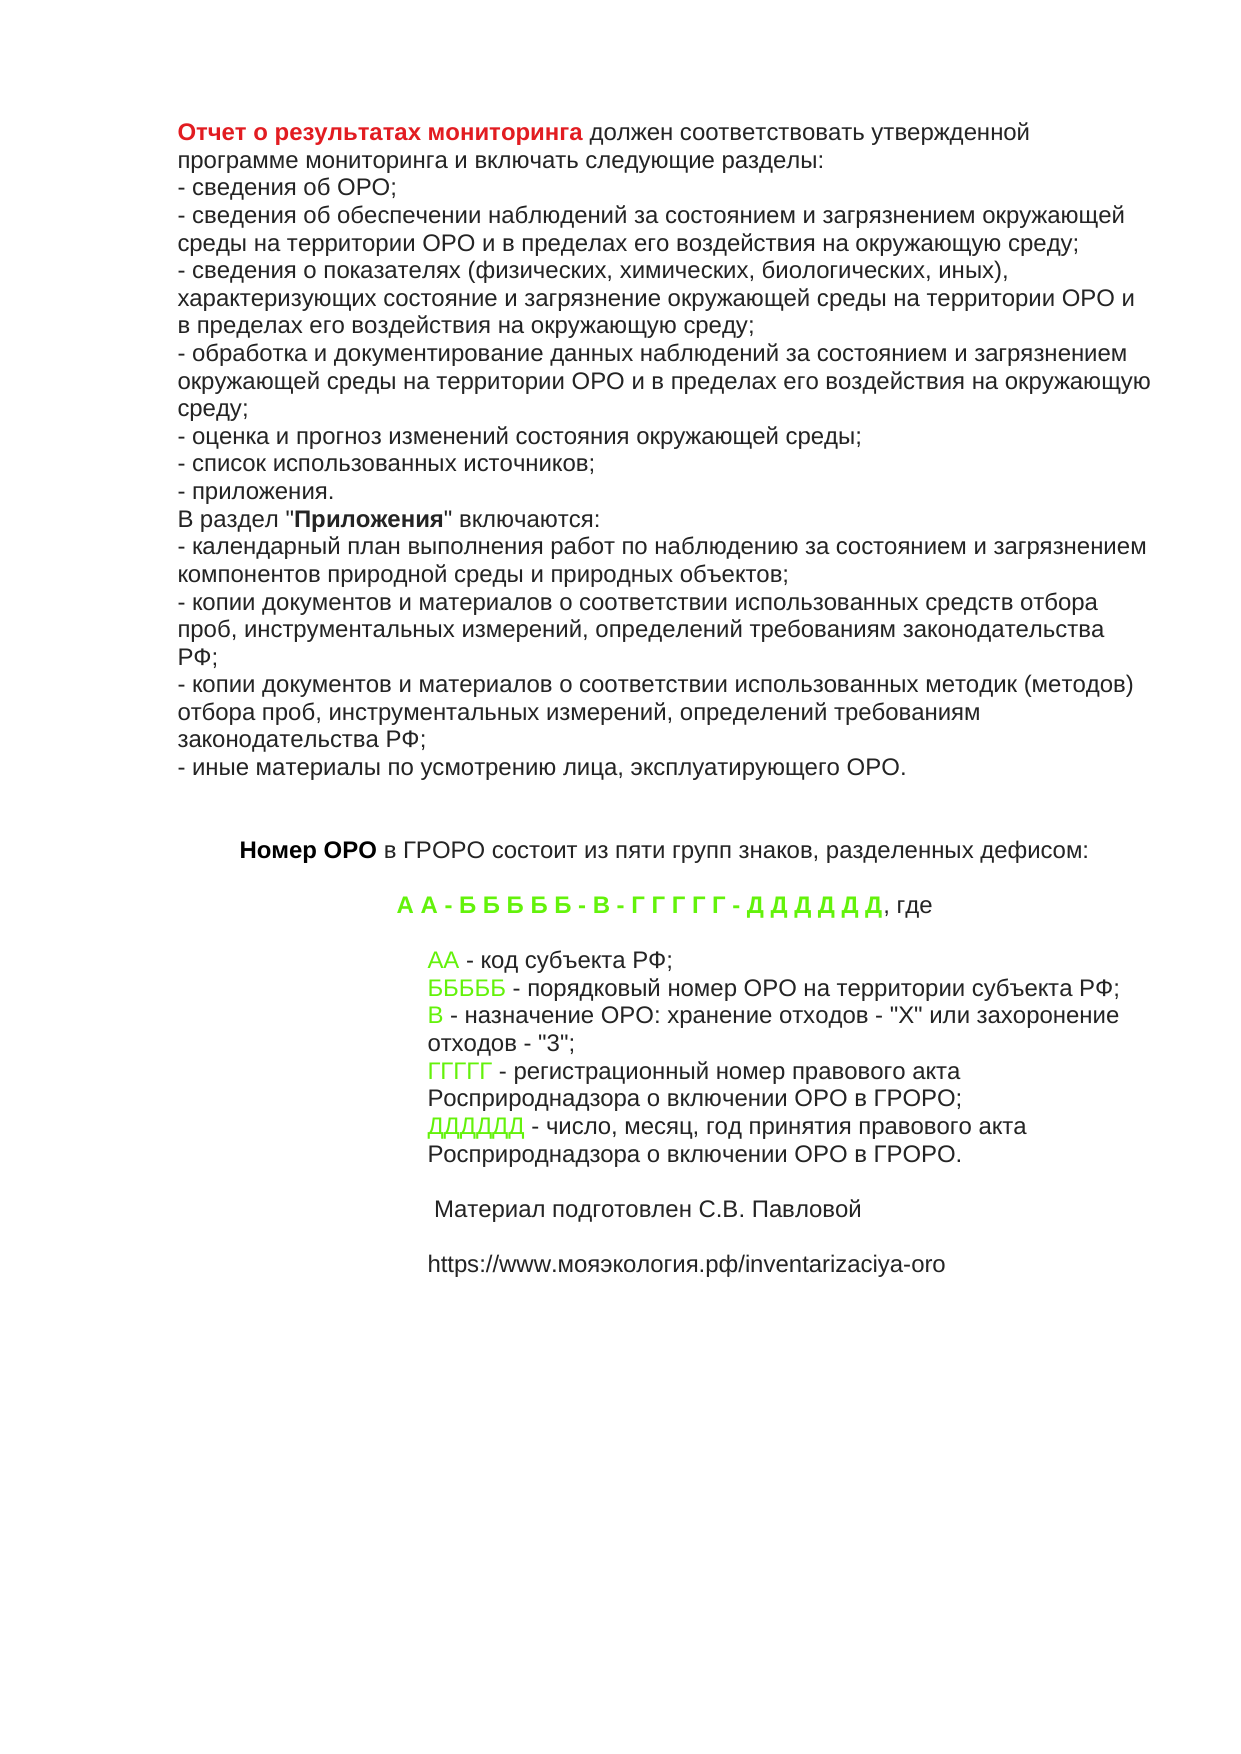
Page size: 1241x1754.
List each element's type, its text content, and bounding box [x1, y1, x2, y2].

text ГГГГГ - регистрационный номер правового акта Росприроднадзора о включении ОРО в ГРОРО; [427, 1057, 1152, 1112]
text - приложения. [177, 477, 1152, 504]
text - список использованных источников; [177, 449, 1152, 477]
text https://www.мояэкология.рф/inventarizaciya-oro [427, 1250, 1152, 1277]
text - обработка и документирование данных наблюдений за состоянием и загрязнением окружающей среды на территории ОРО и в пределах его воздействия на окружающую среду; [177, 339, 1152, 422]
text ДДДДДД - число, месяц, год принятия правового акта Росприроднадзора о включении ОРО в ГРОРО. [427, 1112, 1152, 1167]
text - копии документов и материалов о соответствии использованных методик (методов) отбора проб, инструментальных измерений, определений требованиям законодательства РФ; [177, 670, 1152, 753]
text - сведения об ОРО; [177, 173, 1152, 201]
text - календарный план выполнения работ по наблюдению за состоянием и загрязнением компонентов природной среды и природных объектов; [177, 532, 1152, 587]
text А А - Б Б Б Б Б - В - Г Г Г Г Г - Д Д Д Д Д Д, где [177, 891, 1152, 919]
text В - назначение ОРО: хранение отходов - "X" или захоронение отходов - "3"; [427, 1001, 1152, 1057]
text Номер ОРО в ГРОРО состоит из пяти групп знаков, разделенных дефисом: [177, 836, 1152, 863]
text Материал подготовлен С.В. Павловой [427, 1195, 1152, 1222]
text - сведения о показателях (физических, химических, биологических, иных), характеризующих состояние и загрязнение окружающей среды на территории ОРО и в пределах его воздействия на окружающую среду; [177, 256, 1152, 339]
text - оценка и прогноз изменений состояния окружающей среды; [177, 422, 1152, 449]
text Отчет о результатах мониторинга должен соответствовать утвержденной программе мониторинга и включать следующие разделы: [177, 118, 1152, 173]
text В раздел "Приложения" включаются: [177, 504, 1152, 532]
text - копии документов и материалов о соответствии использованных средств отбора проб, инструментальных измерений, определений требованиям законодательства РФ; [177, 587, 1152, 670]
text АА - код субъекта РФ; [427, 946, 1152, 974]
text - сведения об обеспечении наблюдений за состоянием и загрязнением окружающей среды на территории ОРО и в пределах его воздействия на окружающую среду; [177, 201, 1152, 256]
text БББББ - порядковый номер ОРО на территории субъекта РФ; [427, 974, 1152, 1001]
text - иные материалы по усмотрению лица, эксплуатирующего ОРО. [177, 753, 1152, 781]
